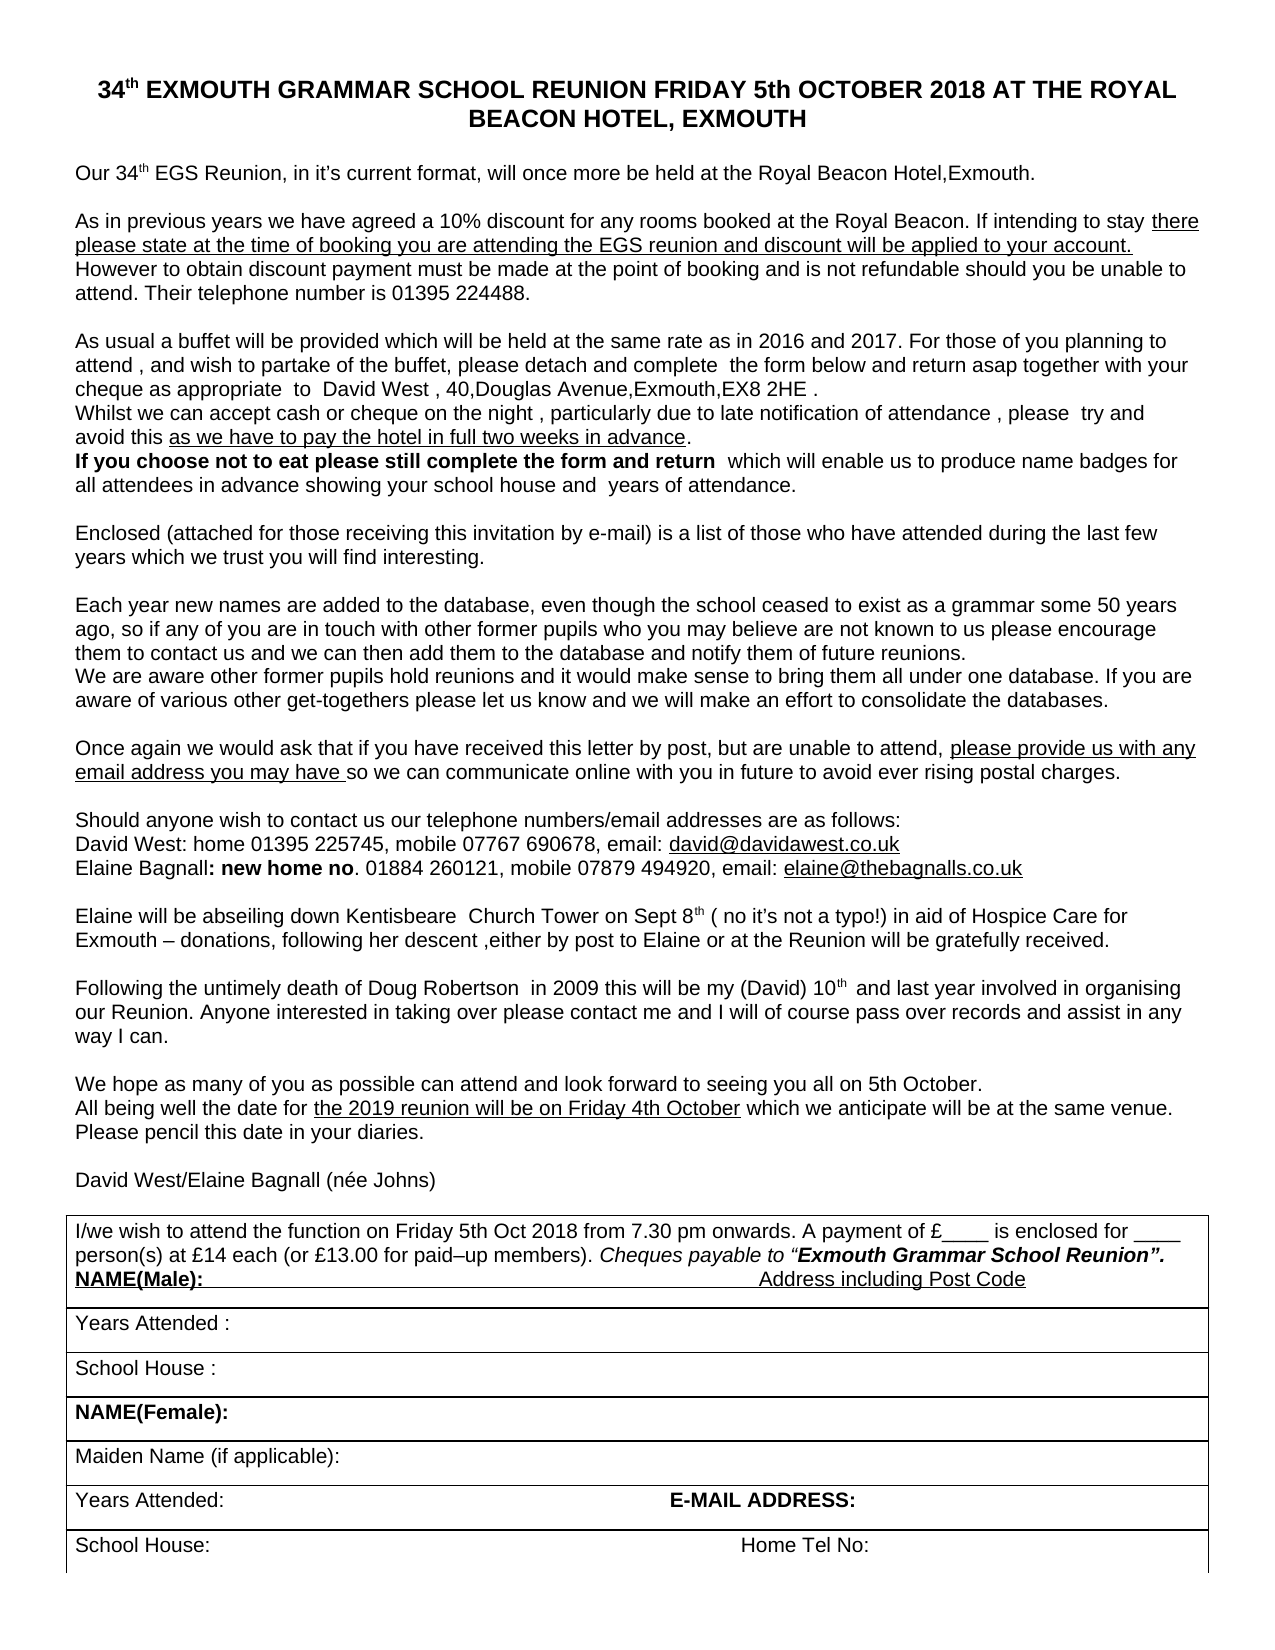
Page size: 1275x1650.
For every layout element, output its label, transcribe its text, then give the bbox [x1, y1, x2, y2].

text Maiden Name (if applicable): [67, 1442, 1208, 1485]
text Should anyone wish to contact us our telephone numbers/email addresses are as follows: [75, 808, 1200, 832]
text School House: Home Tel No: [67, 1531, 1208, 1573]
text We are aware other former pupils hold reunions and it would make sense to bring them all under one database. If you are aware of various other get-togethers please let us know and we will make an effort to consolidate the databases. [75, 664, 1200, 712]
text NAME(Male): Address including Post Code [67, 1263, 1208, 1307]
text Elaine Bagnall: new home no. 01884 260121, mobile 07879 494920, email: elaine@thebagnalls.co.uk [75, 856, 1200, 880]
text Following the untimely death of Doug Robertson in 2009 this will be my (David) 10th and last year involved in organising our Reunion. Anyone interested in taking over please contact me and I will of course pass over records and assist in any way I can. [75, 976, 1200, 1048]
text NAME(Female): [67, 1398, 1208, 1440]
text Years Attended : [67, 1309, 1208, 1352]
text As usual a buffet will be provided which will be held at the same rate as in 2016 and 2017. For those of you planning to attend , and wish to partake of the buffet, please detach and complete the form below and return asap together with your cheque as appropriate to David West , 40,Douglas Avenue,Exmouth,EX8 2HE . [75, 329, 1200, 401]
text David West: home 01395 225745, mobile 07767 690678, email: david@davidawest.co.uk [75, 832, 1200, 856]
text If you choose not to eat please still complete the form and return which will enable us to produce name badges for all attendees in advance showing your school house and years of attendance. [75, 449, 1200, 497]
text Years Attended: E-MAIL ADDRESS: [67, 1486, 1208, 1529]
text We hope as many of you as possible can attend and look forward to seeing you all on 5th October. [75, 1072, 1200, 1096]
text Enclosed (attached for those receiving this invitation by e-mail) is a list of those who have attended during the last few years which we trust you will find interesting. [75, 521, 1200, 568]
text Once again we would ask that if you have received this letter by post, but are unable to attend, please provide us with any email address you may have so we can communicate online with you in future to avoid ever rising postal charges. [75, 736, 1200, 784]
text 34th EXMOUTH GRAMMAR SCHOOL REUNION FRIDAY 5th OCTOBER 2018 AT THE ROYAL BEACON HOTEL, EXMOUTH [75, 75, 1200, 132]
text As in previous years we have agreed a 10% discount for any rooms booked at the Royal Beacon. If intending to stay there please state at the time of booking you are attending the EGS reunion and discount will be applied to your account. However to obtain discount payment must be made at the point of booking and is not refundable should you be unable to attend. Their telephone number is 01395 224488. [75, 209, 1200, 329]
text Elaine will be abseiling down Kentisbeare Church Tower on Sept 8th ( no it’s not a typo!) in aid of Hospice Care for Exmouth – donations, following her descent ,either by post to Elaine or at the Reunion will be gratefully received. [75, 904, 1200, 952]
text All being well the date for the 2019 reunion will be on Friday 4th October which we anticipate will be at the same venue. Please pencil this date in your diaries. [75, 1096, 1200, 1143]
text David West/Elaine Bagnall (née Johns) [75, 1167, 1200, 1191]
text Whilst we can accept cash or cheque on the night , particularly due to late notification of attendance , please try and avoid this as we have to pay the hotel in full two weeks in advance. [75, 401, 1200, 449]
text Each year new names are added to the database, even though the school ceased to exist as a grammar some 50 years ago, so if any of you are in touch with other former pupils who you may believe are not known to us please encourage them to contact us and we can then add them to the database and notify them of future reunions. [75, 592, 1200, 664]
text Our 34th EGS Reunion, in it’s current format, will once more be held at the Royal Beacon Hotel,Exmouth. [75, 161, 1200, 185]
text School House : [67, 1353, 1208, 1396]
text I/we wish to attend the function on Friday 5th Oct 2018 from 7.30 pm onwards. A payment of £____ is enclosed for ____ person(s) at £14 each (or £13.00 for paid–up members). Cheques payable to “Exmouth Grammar School Reunion”. [67, 1216, 1208, 1263]
